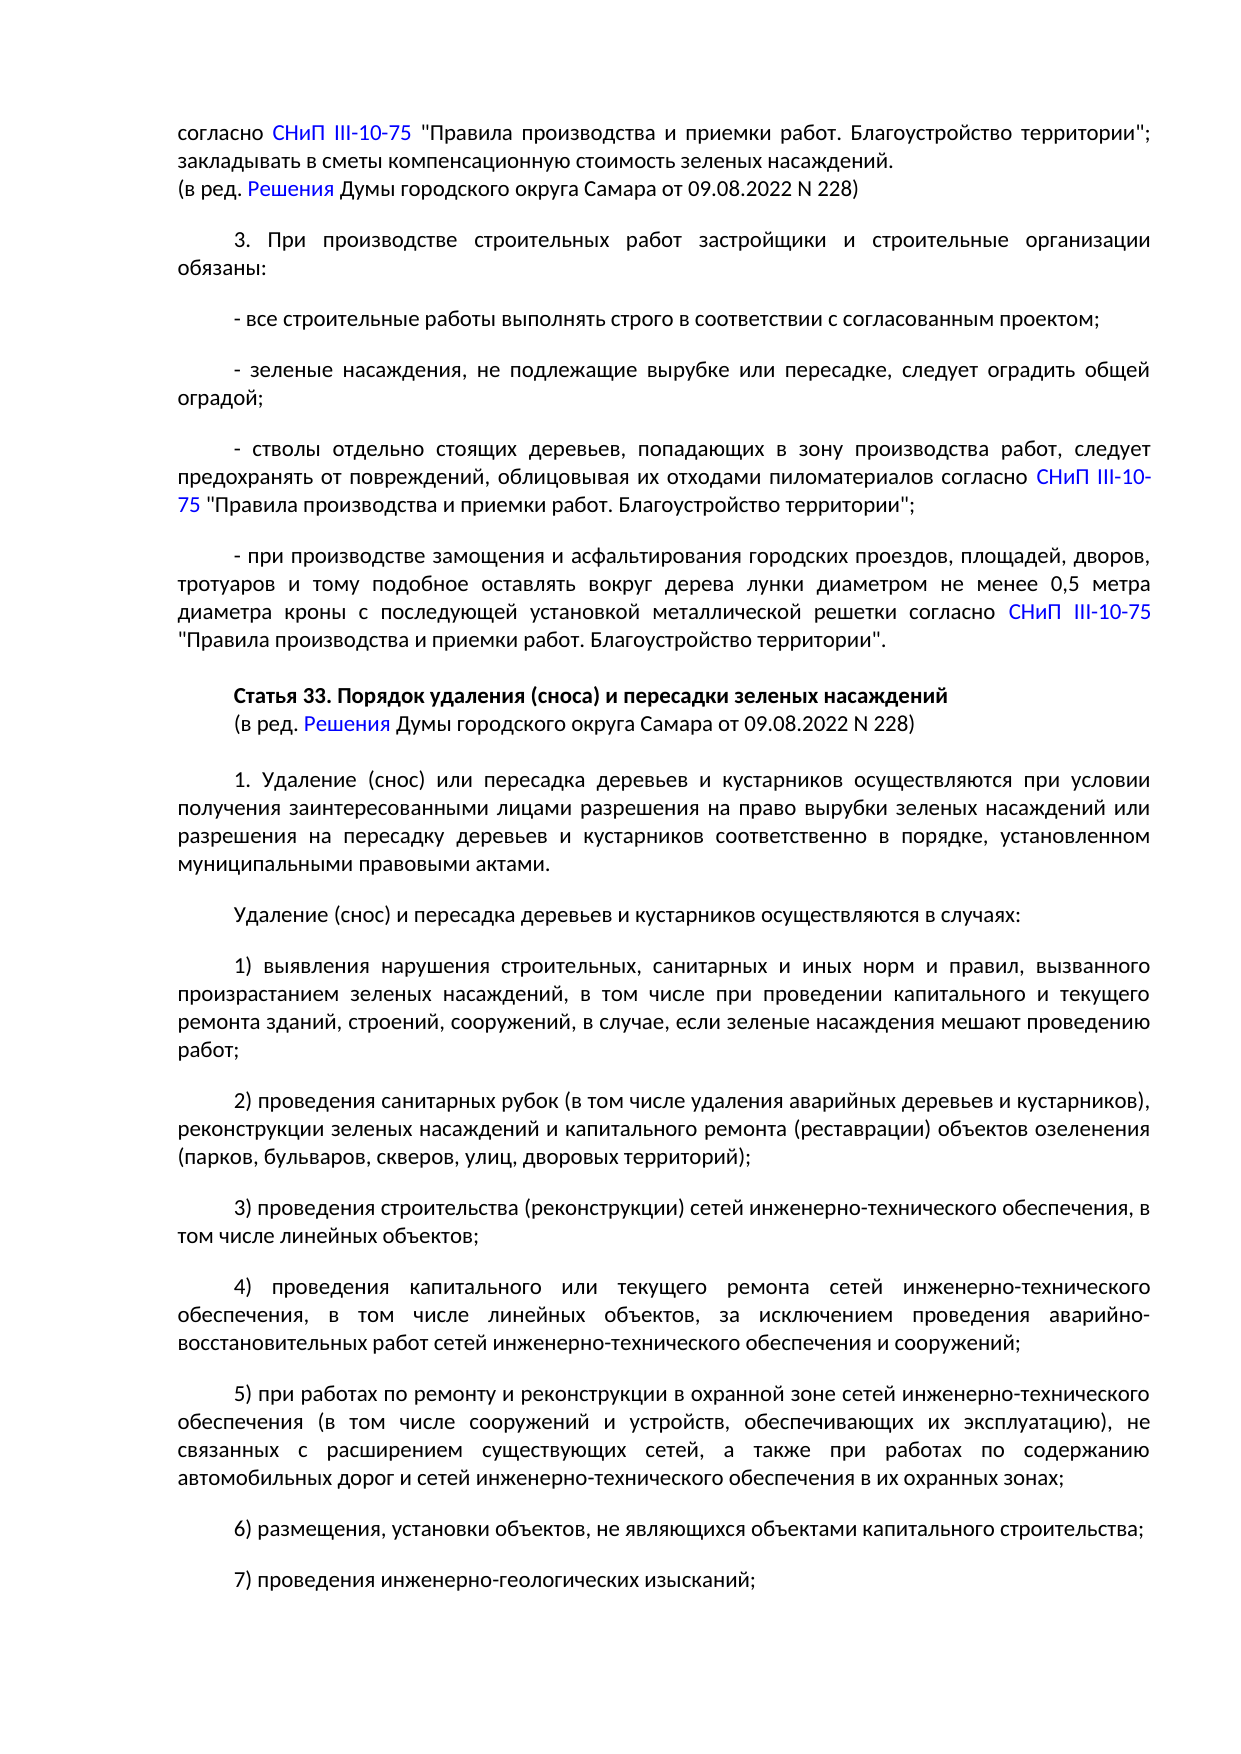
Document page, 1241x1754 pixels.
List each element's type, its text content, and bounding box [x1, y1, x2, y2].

text 7) проведения инженерно-геологических изысканий; [177, 1565, 1152, 1593]
text 6) размещения, установки объектов, не являющихся объектами капитального строительства; [177, 1514, 1152, 1542]
text - при производстве замощения и асфальтирования городских проездов, площадей, дворов, тротуаров и тому подобное оставлять вокруг дерева лунки диаметром не менее 0,5 метра диаметра кроны с последующей установкой металлической решетки согласно СНиП III-10-75 "Правила производства и приемки работ. Благоустройство территории". [177, 541, 1152, 653]
text 2) проведения санитарных рубок (в том числе удаления аварийных деревьев и кустарников), реконструкции зеленых насаждений и капитального ремонта (реставрации) объектов озеленения (парков, бульваров, скверов, улиц, дворовых территорий); [177, 1086, 1152, 1170]
text 4) проведения капитального или текущего ремонта сетей инженерно-технического обеспечения, в том числе линейных объектов, за исключением проведения аварийно-восстановительных работ сетей инженерно-технического обеспечения и сооружений; [177, 1272, 1152, 1356]
text - зеленые насаждения, не подлежащие вырубке или пересадке, следует оградить общей оградой; [177, 355, 1152, 411]
text (в ред. Решения Думы городского округа Самара от 09.08.2022 N 228) [177, 174, 1152, 202]
title Статья 33. Порядок удаления (сноса) и пересадки зеленых насаждений [177, 681, 1152, 709]
text 3) проведения строительства (реконструкции) сетей инженерно-технического обеспечения, в том числе линейных объектов; [177, 1193, 1152, 1249]
text - все строительные работы выполнять строго в соответствии с согласованным проектом; [177, 304, 1152, 332]
text 1) выявления нарушения строительных, санитарных и иных норм и правил, вызванного произрастанием зеленых насаждений, в том числе при проведении капитального и текущего ремонта зданий, строений, сооружений, в случае, если зеленые насаждения мешают проведению работ; [177, 951, 1152, 1063]
text 1. Удаление (снос) или пересадка деревьев и кустарников осуществляются при условии получения заинтересованными лицами разрешения на право вырубки зеленых насаждений или разрешения на пересадку деревьев и кустарников соответственно в порядке, установленном муниципальными правовыми актами. [177, 765, 1152, 877]
text 5) при работах по ремонту и реконструкции в охранной зоне сетей инженерно-технического обеспечения (в том числе сооружений и устройств, обеспечивающих их эксплуатацию), не связанных с расширением существующих сетей, а также при работах по содержанию автомобильных дорог и сетей инженерно-технического обеспечения в их охранных зонах; [177, 1379, 1152, 1491]
text (в ред. Решения Думы городского округа Самара от 09.08.2022 N 228) [177, 709, 1152, 737]
text Удаление (снос) и пересадка деревьев и кустарников осуществляются в случаях: [177, 900, 1152, 928]
text 3. При производстве строительных работ застройщики и строительные организации обязаны: [177, 225, 1152, 281]
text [177, 118, 1152, 174]
text - стволы отдельно стоящих деревьев, попадающих в зону производства работ, следует предохранять от повреждений, облицовывая их отходами пиломатериалов согласно СНиП III-10-75 "Правила производства и приемки работ. Благоустройство территории"; [177, 434, 1152, 518]
